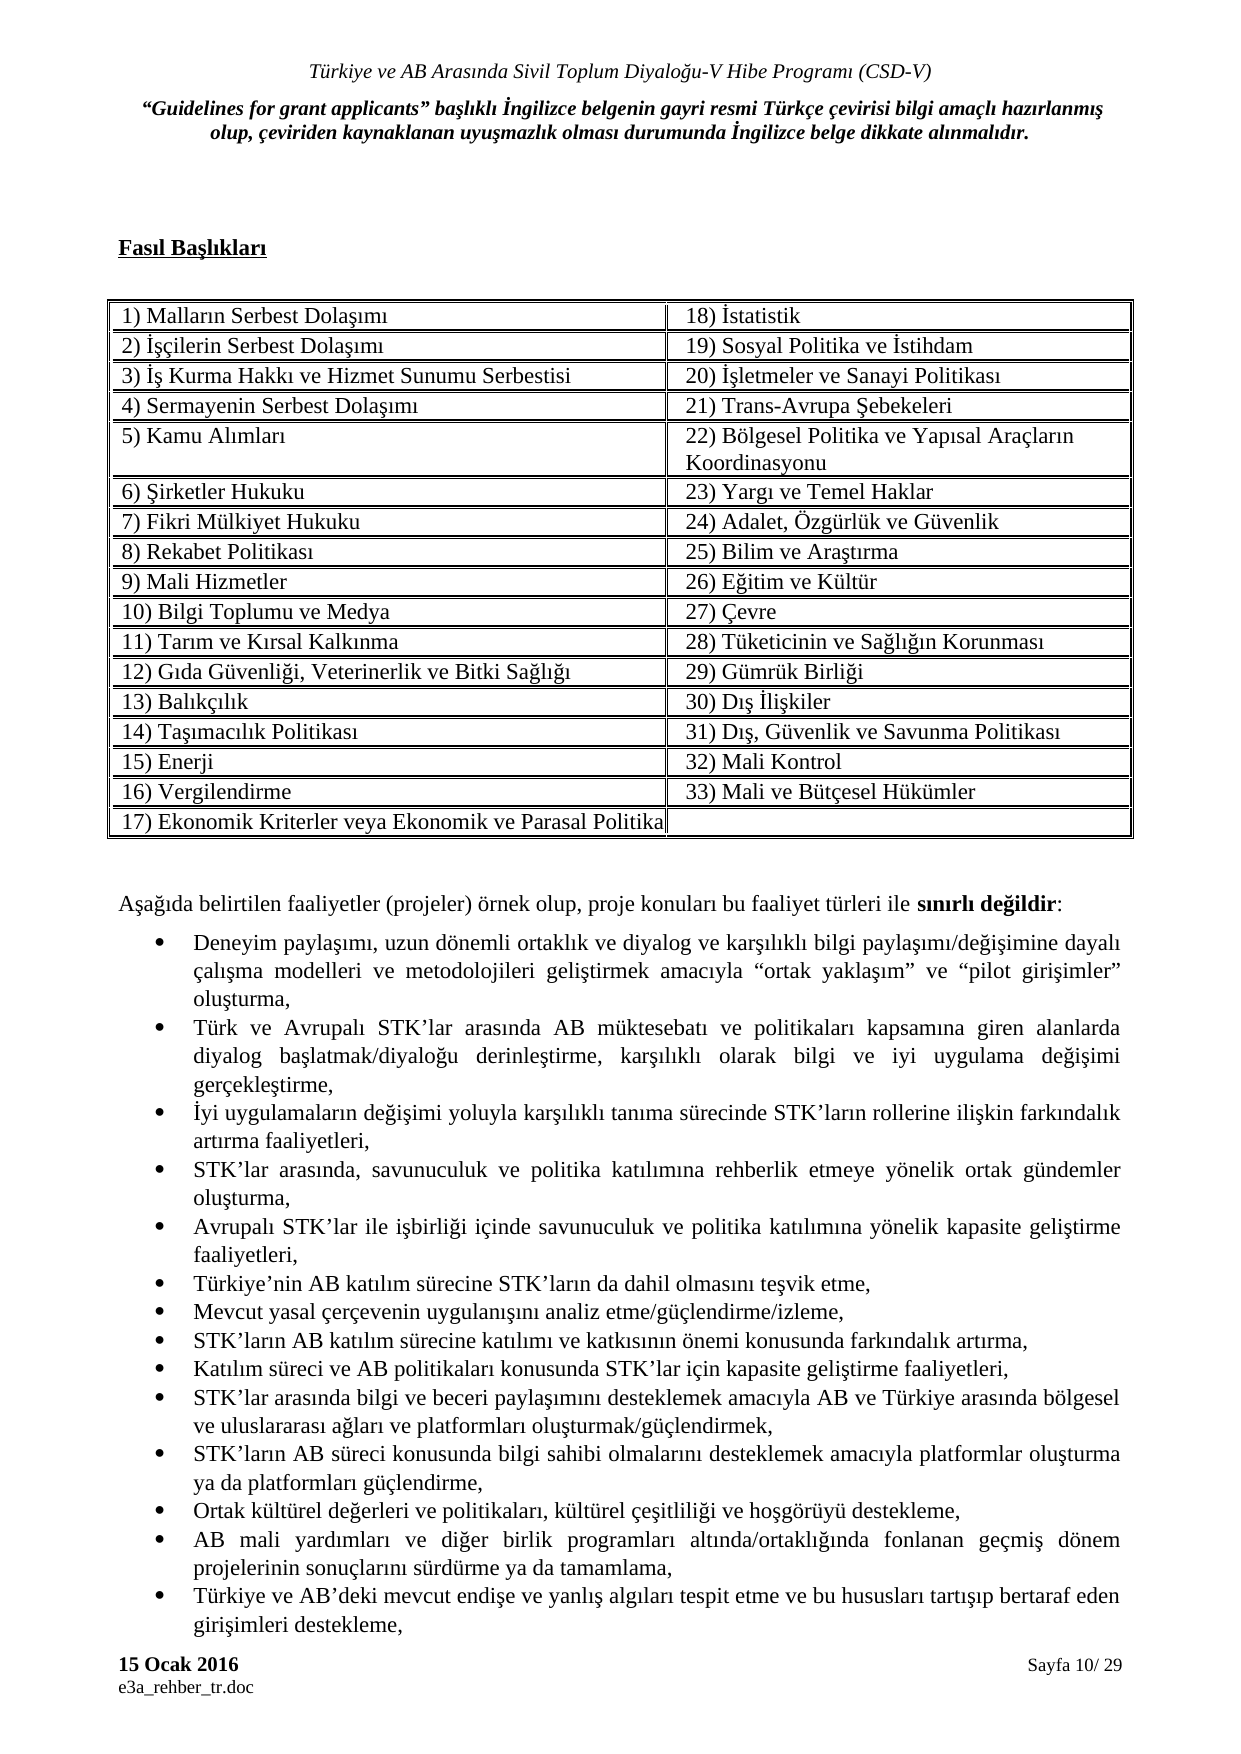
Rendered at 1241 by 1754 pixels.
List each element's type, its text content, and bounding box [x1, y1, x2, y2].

text Fasıl Başlıkları [118, 234, 1122, 260]
list AB mali yardımları ve diğer birlik programları altında/ortaklığında fonlanan geçmiş dönem projelerinin sonuçlarını sürdürme ya da tamamlama, [156, 1526, 1122, 1581]
list Katılım süreci ve AB politikaları konusunda STK’lar için kapasite geliştirme faaliyetleri, [156, 1355, 1122, 1381]
table_cell 12) Gıda Güvenliği, Veterinerlik ve Bitki Sağlığı [110, 655, 665, 685]
list STK’lar arasında, savunuculuk ve politika katılımına rehberlik etmeye yönelik ortak gündemler oluşturma, [156, 1156, 1122, 1211]
table_cell 16) Vergilendirme [110, 775, 665, 805]
table_cell 32) Mali Kontrol [668, 745, 1131, 775]
table_cell 14) Taşımacılık Politikası [110, 715, 665, 745]
table_cell 22) Bölgesel Politika ve Yapısal Araçların Koordinasyonu [668, 419, 1131, 475]
list Ortak kültürel değerleri ve politikaları, kültürel çeşitliliği ve hoşgörüyü destekleme, [156, 1497, 1122, 1524]
list STK’lar arasında bilgi ve beceri paylaşımını desteklemek amacıyla AB ve Türkiye arasında bölgesel ve uluslararası ağları ve platformları oluşturmak/güçlendirmek, [156, 1383, 1122, 1438]
list İyi uygulamaların değişimi yoluyla karşılıklı tanıma sürecinde STK’ların rollerine ilişkin farkındalık artırma faaliyetleri, [156, 1099, 1122, 1154]
table_cell 9) Mali Hizmetler [110, 565, 665, 595]
list STK’ların AB katılım sürecine katılımı ve katkısının önemi konusunda farkındalık artırma, [156, 1327, 1122, 1353]
table_cell [667, 805, 1131, 835]
table_cell 21) Trans-Avrupa Şebekeleri [668, 389, 1131, 419]
table_cell 2) İşçilerin Serbest Dolaşımı [110, 329, 665, 359]
table_cell 31) Dış, Güvenlik ve Savunma Politikası [668, 715, 1131, 745]
table_cell 4) Sermayenin Serbest Dolaşımı [110, 389, 665, 419]
table_cell 23) Yargı ve Temel Haklar [668, 475, 1131, 505]
table_cell 10) Bilgi Toplumu ve Medya [110, 595, 665, 625]
table_cell 27) Çevre [668, 595, 1131, 625]
list Türkiye’nin AB katılım sürecine STK’ların da dahil olmasını teşvik etme, [156, 1270, 1122, 1296]
list Deneyim paylaşımı, uzun dönemli ortaklık ve diyalog ve karşılıklı bilgi paylaşımı/değişimine dayalı çalışma modelleri ve metodolojileri geliştirmek amacıyla “ortak yaklaşım” ve “pilot girişimler” oluşturma, [156, 928, 1122, 1012]
table_cell 3) İş Kurma Hakkı ve Hizmet Sunumu Serbestisi [110, 359, 665, 389]
table_cell 5) Kamu Alımları [110, 419, 665, 475]
table_cell 19) Sosyal Politika ve İstihdam [668, 329, 1131, 359]
list Türk ve Avrupalı STK’lar arasında AB müktesebatı ve politikaları kapsamına giren alanlarda diyalog başlatmak/diyaloğu derinleştirme, karşılıklı olarak bilgi ve iyi uygulama değişimi gerçekleştirme, [156, 1014, 1122, 1097]
table_cell 28) Tüketicinin ve Sağlığın Korunması [668, 625, 1131, 655]
table_cell 8) Rekabet Politikası [110, 535, 665, 565]
list STK’ların AB süreci konusunda bilgi sahibi olmalarını desteklemek amacıyla platformlar oluşturma ya da platformları güçlendirme, [156, 1440, 1122, 1495]
table_cell 24) Adalet, Özgürlük ve Güvenlik [668, 505, 1131, 535]
list Mevcut yasal çerçevenin uygulanışını analiz etme/güçlendirme/izleme, [156, 1298, 1122, 1324]
table_cell 29) Gümrük Birliği [668, 655, 1131, 685]
table_cell 30) Dış İlişkiler [668, 685, 1131, 715]
table_cell 6) Şirketler Hukuku [110, 475, 665, 505]
table_header 1) Malların Serbest Dolaşımı [110, 303, 667, 329]
table_cell 17) Ekonomik Kriterler veya Ekonomik ve Parasal Politika [110, 805, 667, 835]
table_cell 33) Mali ve Bütçesel Hükümler [668, 775, 1131, 805]
table_cell 25) Bilim ve Araştırma [668, 535, 1131, 565]
table_cell 20) İşletmeler ve Sanayi Politikası [668, 359, 1131, 389]
table_cell 15) Enerji [110, 745, 665, 775]
list Avrupalı STK’lar ile işbirliği içinde savunuculuk ve politika katılımına yönelik kapasite geliştirme faaliyetleri, [156, 1213, 1122, 1268]
list Türkiye ve AB’deki mevcut endişe ve yanlış algıları tespit etme ve bu hususları tartışıp bertaraf eden girişimleri destekleme, [156, 1583, 1122, 1637]
table_cell 26) Eğitim ve Kültür [668, 565, 1131, 595]
text Aşağıda belirtilen faaliyetler (projeler) örnek olup, proje konuları bu faaliyet türleri ile sınırlı değildir: [118, 890, 1122, 916]
table_cell 7) Fikri Mülkiyet Hukuku [110, 505, 665, 535]
table_cell 13) Balıkçılık [110, 685, 665, 715]
table_cell 11) Tarım ve Kırsal Kalkınma [110, 625, 665, 655]
table_header 18) İstatistik [667, 303, 1130, 329]
